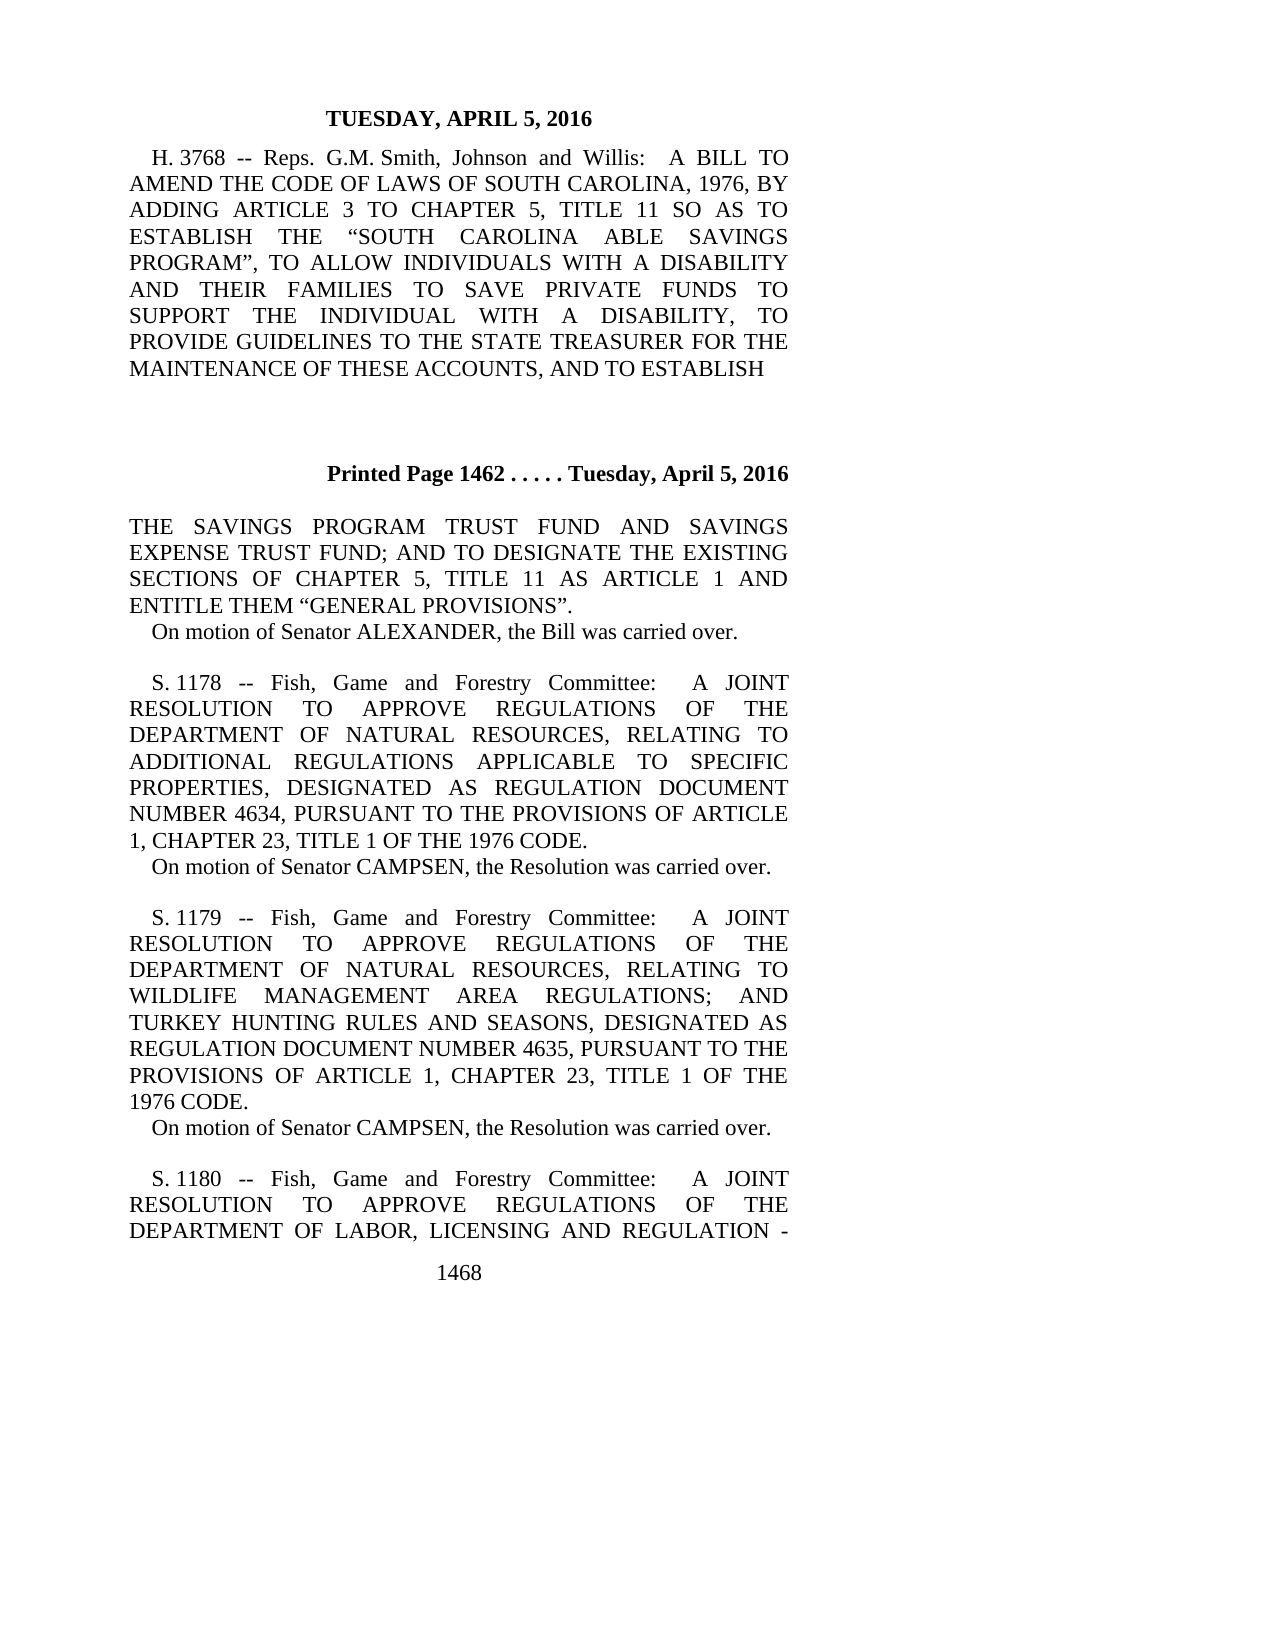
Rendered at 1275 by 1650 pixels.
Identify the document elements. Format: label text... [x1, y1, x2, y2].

text S. 1178 -- Fish, Game and Forestry Committee: A JOINT RESOLUTION TO APPROVE REGULATIONS OF THE DEPARTMENT OF NATURAL RESOURCES, RELATING TO ADDITIONAL REGULATIONS APPLICABLE TO SPECIFIC PROPERTIES, DESIGNATED AS REGULATION DOCUMENT NUMBER 4634, PURSUANT TO THE PROVISIONS OF ARTICLE 1, CHAPTER 23, TITLE 1 OF THE 1976 CODE. [129, 669, 789, 853]
text S. 1179 -- Fish, Game and Forestry Committee: A JOINT RESOLUTION TO APPROVE REGULATIONS OF THE DEPARTMENT OF NATURAL RESOURCES, RELATING TO WILDLIFE MANAGEMENT AREA REGULATIONS; AND TURKEY HUNTING RULES AND SEASONS, DESIGNATED AS REGULATION DOCUMENT NUMBER 4635, PURSUANT TO THE PROVISIONS OF ARTICLE 1, CHAPTER 23, TITLE 1 OF THE 1976 CODE. [129, 903, 789, 1114]
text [129, 1165, 789, 1244]
text H. 3768 -- Reps. G.M. Smith, Johnson and Willis: A BILL TO AMEND THE CODE OF LAWS OF SOUTH CAROLINA, 1976, BY ADDING ARTICLE 3 TO CHAPTER 5, TITLE 11 SO AS TO ESTABLISH THE “SOUTH CAROLINA ABLE SAVINGS PROGRAM”, TO ALLOW INDIVIDUALS WITH A DISABILITY AND THEIR FAMILIES TO SAVE PRIVATE FUNDS TO SUPPORT THE INDIVIDUAL WITH A DISABILITY, TO PROVIDE GUIDELINES TO THE STATE TREASURER FOR THE MAINTENANCE OF THESE ACCOUNTS, AND TO ESTABLISH [129, 144, 789, 381]
text On motion of Senator CAMPSEN, the Resolution was carried over. [129, 1114, 789, 1141]
text THE SAVINGS PROGRAM TRUST FUND AND SAVINGS EXPENSE TRUST FUND; AND TO DESIGNATE THE EXISTING SECTIONS OF CHAPTER 5, TITLE 11 AS ARTICLE 1 AND ENTITLE THEM “GENERAL PROVISIONS”. [129, 513, 789, 618]
text On motion of Senator CAMPSEN, the Resolution was carried over. [129, 853, 789, 879]
text Printed Page 1462 . . . . . Tuesday, April 5, 2016 [129, 460, 789, 486]
text On motion of Senator ALEXANDER, the Bill was carried over. [129, 618, 789, 644]
